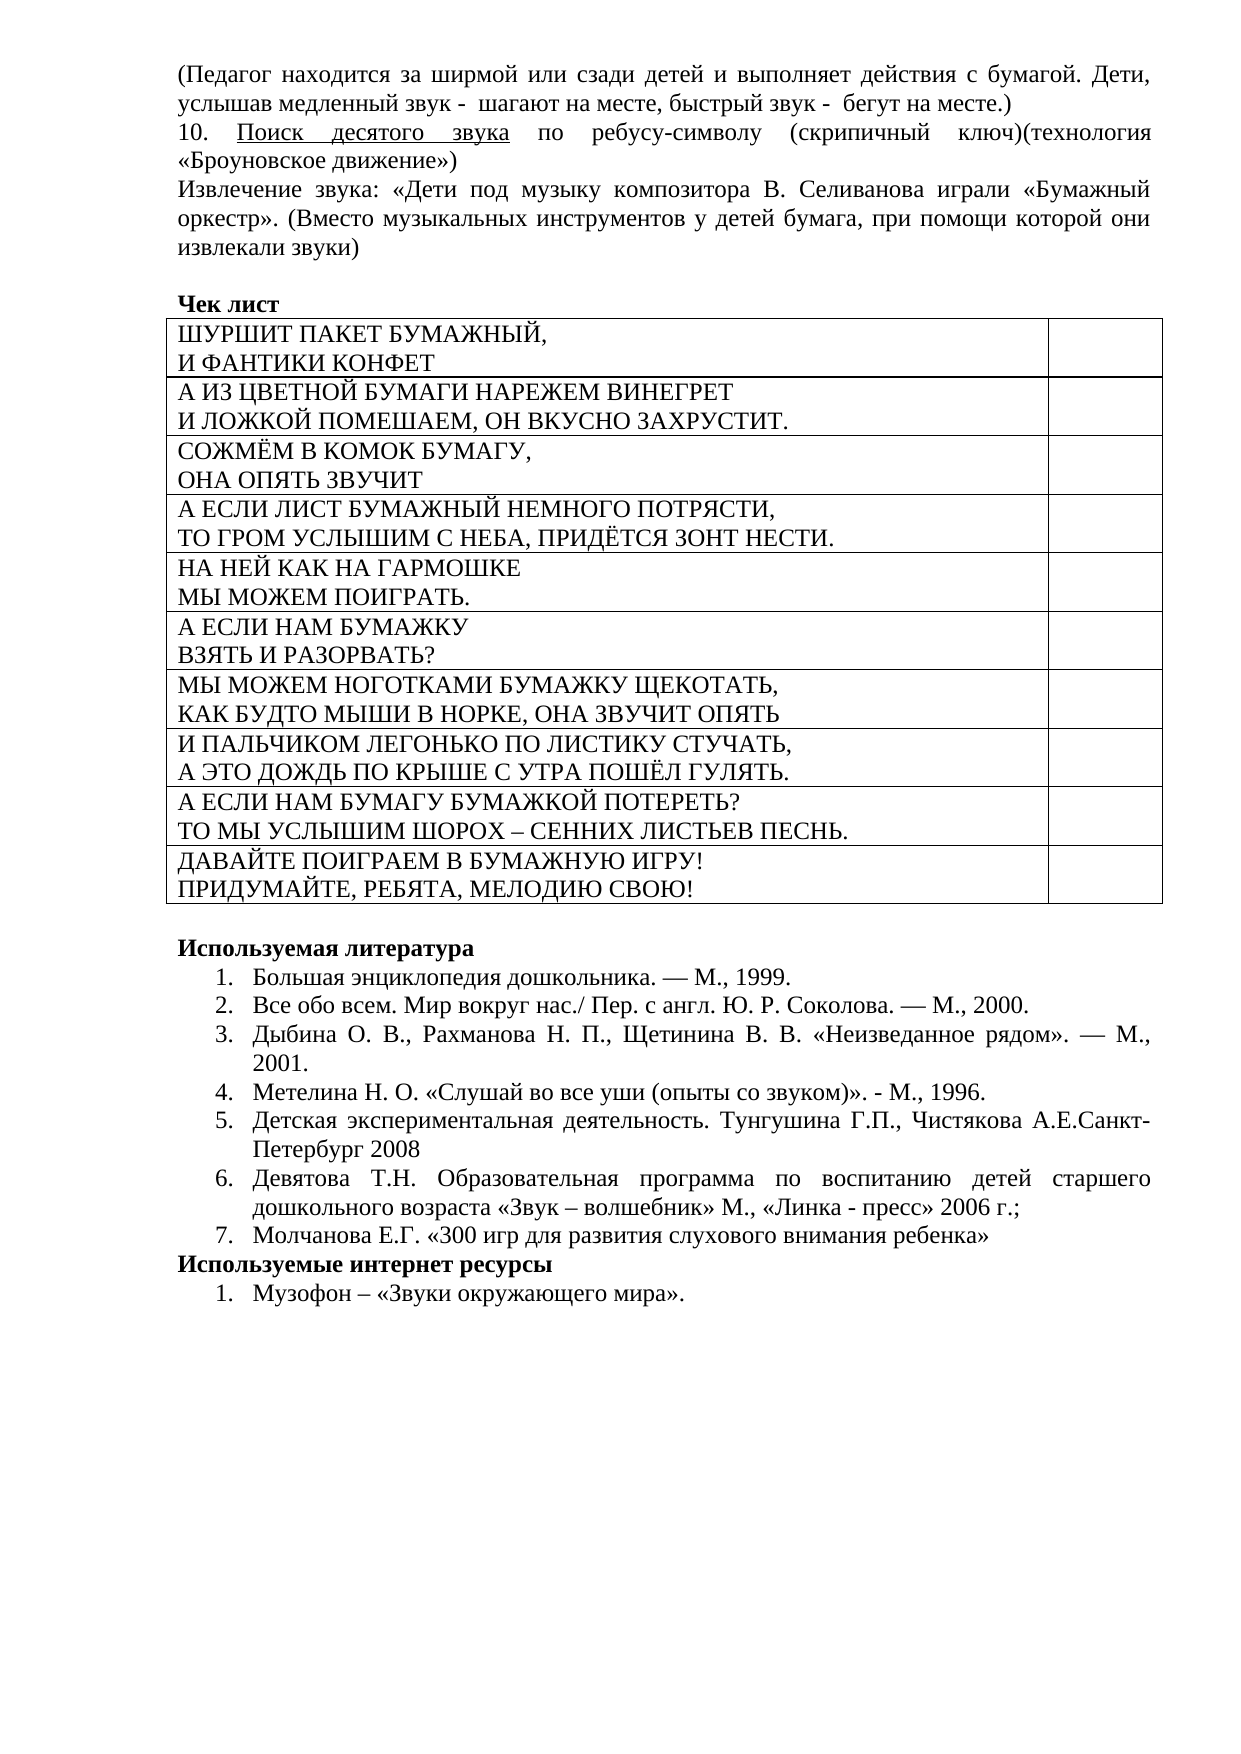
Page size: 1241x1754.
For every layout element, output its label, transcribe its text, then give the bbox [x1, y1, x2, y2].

table_cell А ИЗ ЦВЕТНОЙ БУМАГИ НАРЕЖЕМ ВИНЕГРЕТ И ЛОЖКОЙ ПОМЕШАЕМ, ОН ВКУСНО ЗАХРУСТИТ. [167, 378, 1048, 435]
table_cell [1049, 436, 1162, 493]
list Музофон – «Звуки окружающего мира». [215, 1278, 1152, 1307]
table_cell ДАВАЙТЕ ПОИГРАЕМ В БУМАЖНУЮ ИГРУ! ПРИДУМАЙТЕ, РЕБЯТА, МЕЛОДИЮ СВОЮ! [167, 846, 1048, 903]
list Все обо всем. Мир вокруг нас./ Пер. с англ. Ю. Р. Соколова. — М., 2000. [215, 991, 1152, 1019]
text 10. Поиск десятого звука по ребусу-символу (скрипичный ключ)(технология «Броуновское движение») [177, 117, 1152, 174]
list Детская экспериментальная деятельность. Тунгушина Г.П., Чистякова А.Е.Санкт-Петербург 2008 [215, 1106, 1152, 1163]
text Извлечение звука: «Дети под музыку композитора В. Селиванова играли «Бумажный оркестр». (Вместо музыкальных инструментов у детей бумага, при помощи которой они извлекали звуки) [177, 174, 1152, 260]
table_header ШУРШИТ ПАКЕТ БУМАЖНЫЙ, И ФАНТИКИ КОНФЕТ [167, 319, 1048, 376]
text Используемая литература [177, 933, 1152, 962]
table_cell А ЕСЛИ ЛИСТ БУМАЖНЫЙ НЕМНОГО ПОТРЯСТИ, ТО ГРОМ УСЛЫШИМ С НЕБА, ПРИДЁТСЯ ЗОНТ НЕСТИ. [167, 495, 1048, 552]
list Метелина Н. О. «Слушай во все уши (опыты со звуком)». - М., 1996. [215, 1077, 1152, 1106]
table_cell [1049, 612, 1162, 669]
text Используемые интернет ресурсы [177, 1249, 1152, 1278]
list Молчанова Е.Г. «300 игр для развития слухового внимания ребенка» [215, 1221, 1152, 1249]
text (Педагог находится за ширмой или сзади детей и выполняет действия с бумагой. Дети, услышав медленный звук - шагают на месте, быстрый звук - бегут на месте.) [177, 59, 1152, 117]
table_cell МЫ МОЖЕМ НОГОТКАМИ БУМАЖКУ ЩЕКОТАТЬ, КАК БУДТО МЫШИ В НОРКЕ, ОНА ЗВУЧИТ ОПЯТЬ [167, 670, 1048, 728]
table_cell [1049, 495, 1162, 552]
table_cell [1049, 378, 1162, 435]
table_cell СОЖМЁМ В КОМОК БУМАГУ, ОНА ОПЯТЬ ЗВУЧИТ [167, 436, 1048, 493]
list Девятова Т.Н. Образовательная программа по воспитанию детей старшего дошкольного возраста «Звук – волшебник» М., «Линка - пресс» 2006 г.; [215, 1163, 1152, 1221]
list Большая энциклопедия дошкольника. — М., 1999. [215, 962, 1152, 991]
table_cell И ПАЛЬЧИКОМ ЛЕГОНЬКО ПО ЛИСТИКУ СТУЧАТЬ, А ЭТО ДОЖДЬ ПО КРЫШЕ С УТРА ПОШЁЛ ГУЛЯТЬ. [167, 729, 1048, 786]
table_header [1049, 319, 1162, 376]
table_cell [1049, 670, 1162, 728]
table_cell А ЕСЛИ НАМ БУМАЖКУ ВЗЯТЬ И РАЗОРВАТЬ? [167, 612, 1048, 669]
table_cell [1049, 846, 1162, 903]
table_cell НА НЕЙ КАК НА ГАРМОШКЕ МЫ МОЖЕМ ПОИГРАТЬ. [167, 553, 1048, 611]
table_cell А ЕСЛИ НАМ БУМАГУ БУМАЖКОЙ ПОТЕРЕТЬ? ТО МЫ УСЛЫШИМ ШОРОХ – СЕННИХ ЛИСТЬЕВ ПЕСНЬ. [167, 787, 1048, 845]
table_cell [1049, 553, 1162, 611]
list Дыбина О. В., Рахманова Н. П., Щетинина В. В. «Неизведанное рядом». — М., 2001. [215, 1019, 1152, 1077]
text Чек лист [177, 289, 1152, 318]
table_cell [1049, 787, 1162, 845]
table_cell [1049, 729, 1162, 786]
